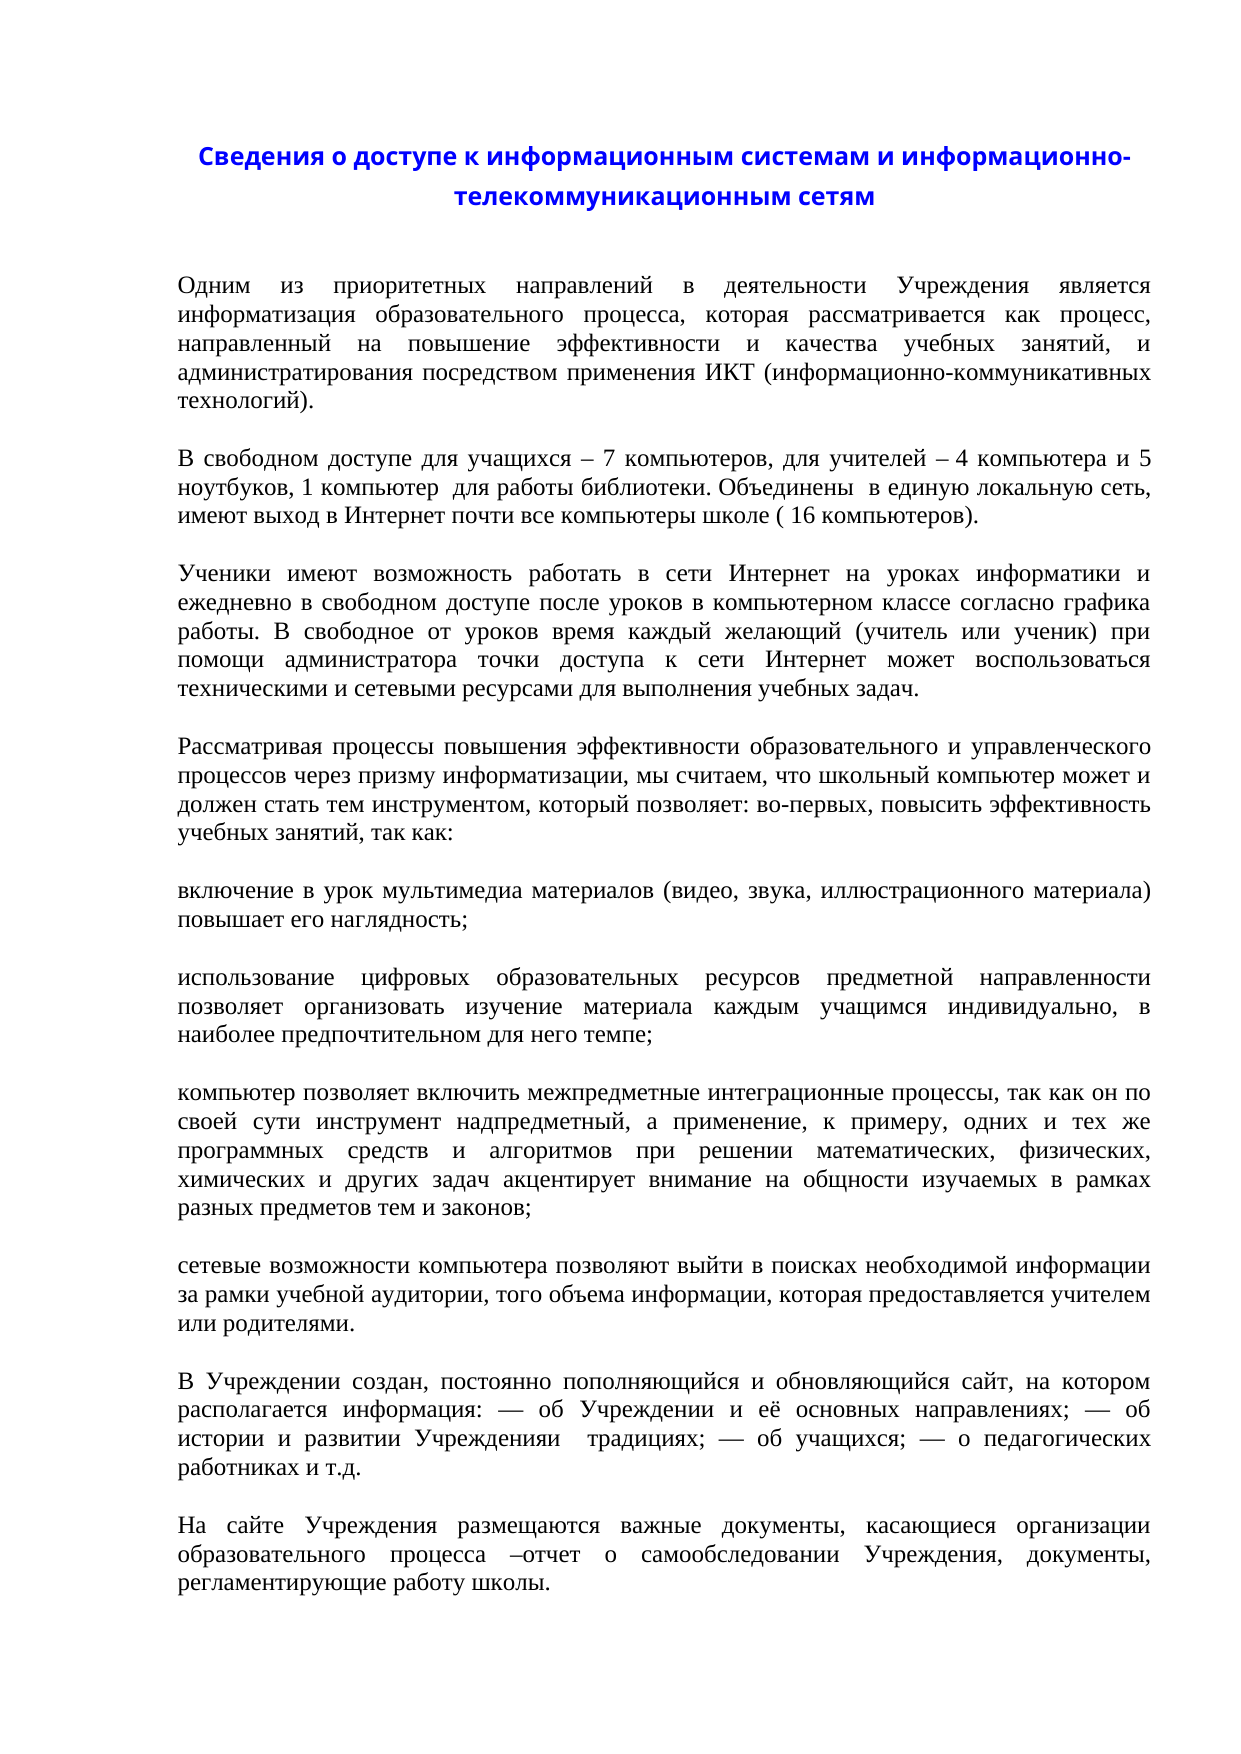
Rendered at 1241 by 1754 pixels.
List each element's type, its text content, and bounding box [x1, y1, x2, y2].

text В Учреждении создан, постоянно пополняющийся и обновляющийся сайт, на котором располагается информация: — об Учреждении и её основных направлениях; — об истории и развитии Учрежденияи традициях; — об учащихся; — о педагогических работниках и т.д. [177, 1366, 1152, 1481]
text компьютер позволяет включить межпредметные интеграционные процессы, так как он по своей сути инструмент надпредметный, а применение, к примеру, одних и тех же программных средств и алгоритмов при решении математических, физических, химических и других задач акцентирует внимание на общности изучаемых в рамках разных предметов тем и законов; [177, 1077, 1152, 1221]
text включение в урок мультимедиа материалов (видео, звука, иллюстрационного материала) повышает его наглядность; [177, 875, 1152, 933]
text Ученики имеют возможность работать в сети Интернет на уроках информатики и ежедневно в свободном доступе после уроков в компьютерном классе согласно графика работы. В свободное от уроков время каждый желающий (учитель или ученик) при помощи администратора точки доступа к сети Интернет может воспользоваться техническими и сетевыми ресурсами для выполнения учебных задач. [177, 558, 1152, 702]
subtitle Сведения о доступе к информационным системам и информационно-телекоммуникационным сетям [177, 139, 1152, 212]
text использование цифровых образовательных ресурсов предметной направленности позволяет организовать изучение материала каждым учащимся индивидуально, в наиболее предпочтительном для него темпе; [177, 962, 1152, 1048]
text Рассматривая процессы повышения эффективности образовательного и управленческого процессов через призму информатизации, мы считаем, что школьный компьютер может и должен стать тем инструментом, который позволяет: во-первых, повысить эффективность учебных занятий, так как: [177, 731, 1152, 846]
text сетевые возможности компьютера позволяют выйти в поисках необходимой информации за рамки учебной аудитории, того объема информации, которая предоставляется учителем или родителями. [177, 1250, 1152, 1337]
text На сайте Учреждения размещаются важные документы, касающиеся организации образовательного процесса –отчет о самообследовании Учреждения, документы, регламентирующие работу школы. [177, 1510, 1152, 1596]
text Одним из приоритетных направлений в деятельности Учреждения является информатизация образовательного процесса, которая рассматривается как процесс, направленный на повышение эффективности и качества учебных занятий, и администратирования посредством применения ИКТ (информационно-коммуникативных технологий). [177, 270, 1152, 414]
text В свободном доступе для учащихся – 7 компьютеров, для учителей – 4 компьютера и 5 ноутбуков, 1 компьютер для работы библиотеки. Объединены в единую локальную сеть, имеют выход в Интернет почти все компьютеры школе ( 16 компьютеров). [177, 414, 1152, 529]
